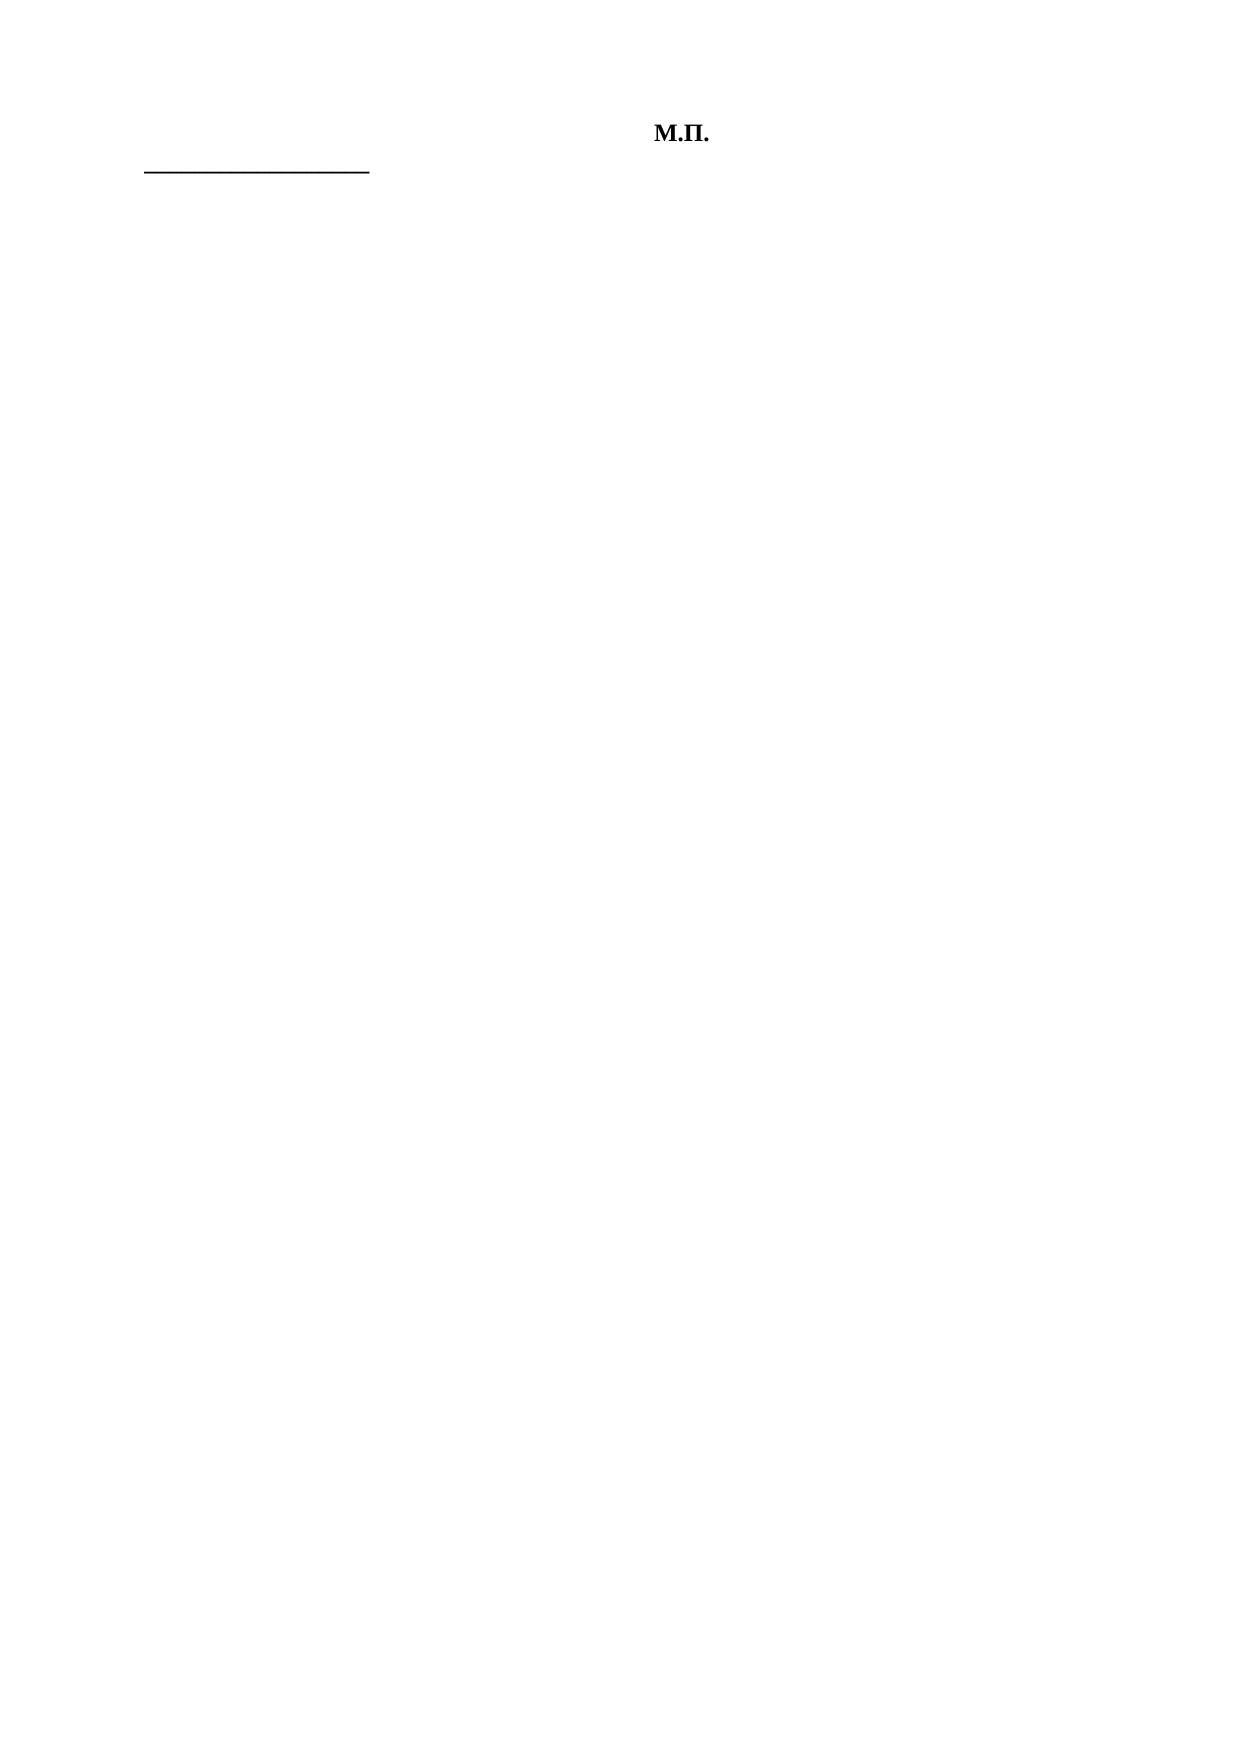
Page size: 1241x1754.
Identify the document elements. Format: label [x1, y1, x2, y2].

table_header [133, 118, 643, 234]
table_header [643, 118, 1152, 234]
